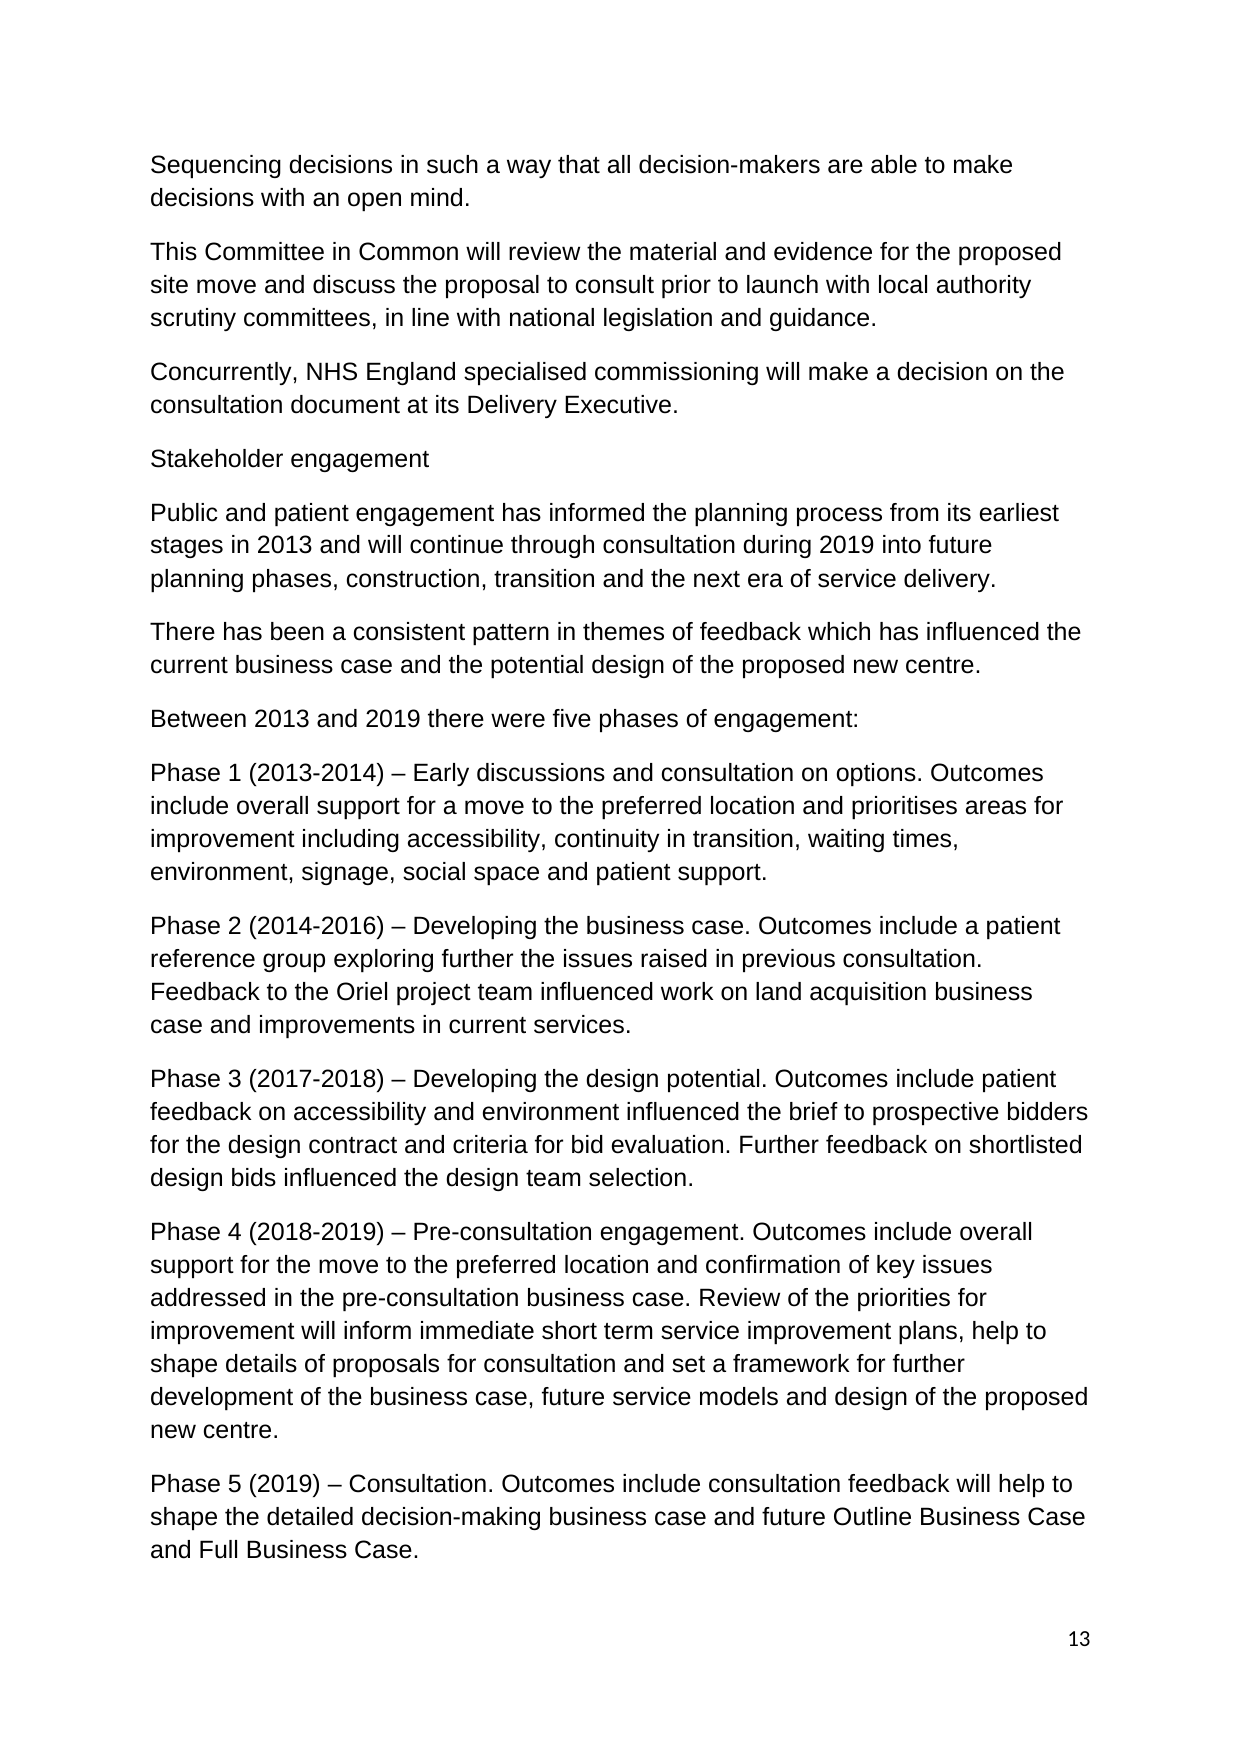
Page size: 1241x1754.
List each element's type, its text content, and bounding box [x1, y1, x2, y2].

text Phase 4 (2018-2019) – Pre-consultation engagement. Outcomes include overall support for the move to the preferred location and confirmation of key issues addressed in the pre-consultation business case. Review of the priorities for improvement will inform immediate short term service improvement plans, help to shape details of proposals for consultation and set a framework for further development of the business case, future service models and design of the proposed new centre. [150, 1217, 1090, 1444]
text There has been a consistent pattern in themes of feedback which has influenced the current business case and the potential design of the proposed new centre. [150, 617, 1090, 679]
text Between 2013 and 2019 there were five phases of engagement: [150, 704, 1090, 733]
text Stakeholder engagement [150, 444, 1090, 472]
text Phase 1 (2013-2014) – Early discussions and consultation on options. Outcomes include overall support for a move to the preferred location and prioritises areas for improvement including accessibility, continuity in transition, waiting times, environment, signage, social space and patient support. [150, 758, 1090, 886]
text Concurrently, NHS England specialised commissioning will make a decision on the consultation document at its Delivery Executive. [150, 357, 1090, 418]
text Public and patient engagement has informed the planning process from its earliest stages in 2013 and will continue through consultation during 2019 into future planning phases, construction, transition and the next era of service delivery. [150, 497, 1090, 592]
text Phase 2 (2014-2016) – Developing the business case. Outcomes include a patient reference group exploring further the issues raised in previous consultation. Feedback to the Oriel project team influenced work on land acquisition business case and improvements in current services. [150, 911, 1090, 1039]
text This Committee in Common will review the material and evidence for the proposed site move and discuss the proposal to consult prior to launch with local authority scrutiny committees, in line with national legislation and guidance. [150, 237, 1090, 332]
text Phase 5 (2019) – Consultation. Outcomes include consultation feedback will help to shape the detailed decision-making business case and future Outline Business Case and Full Business Case. [150, 1469, 1090, 1564]
text Phase 3 (2017-2018) – Developing the design potential. Outcomes include patient feedback on accessibility and environment influenced the brief to prospective bidders for the design contract and criteria for bid evaluation. Further feedback on shortlisted design bids influenced the design team selection. [150, 1064, 1090, 1192]
text Sequencing decisions in such a way that all decision-makers are able to make decisions with an open mind. [150, 150, 1090, 212]
